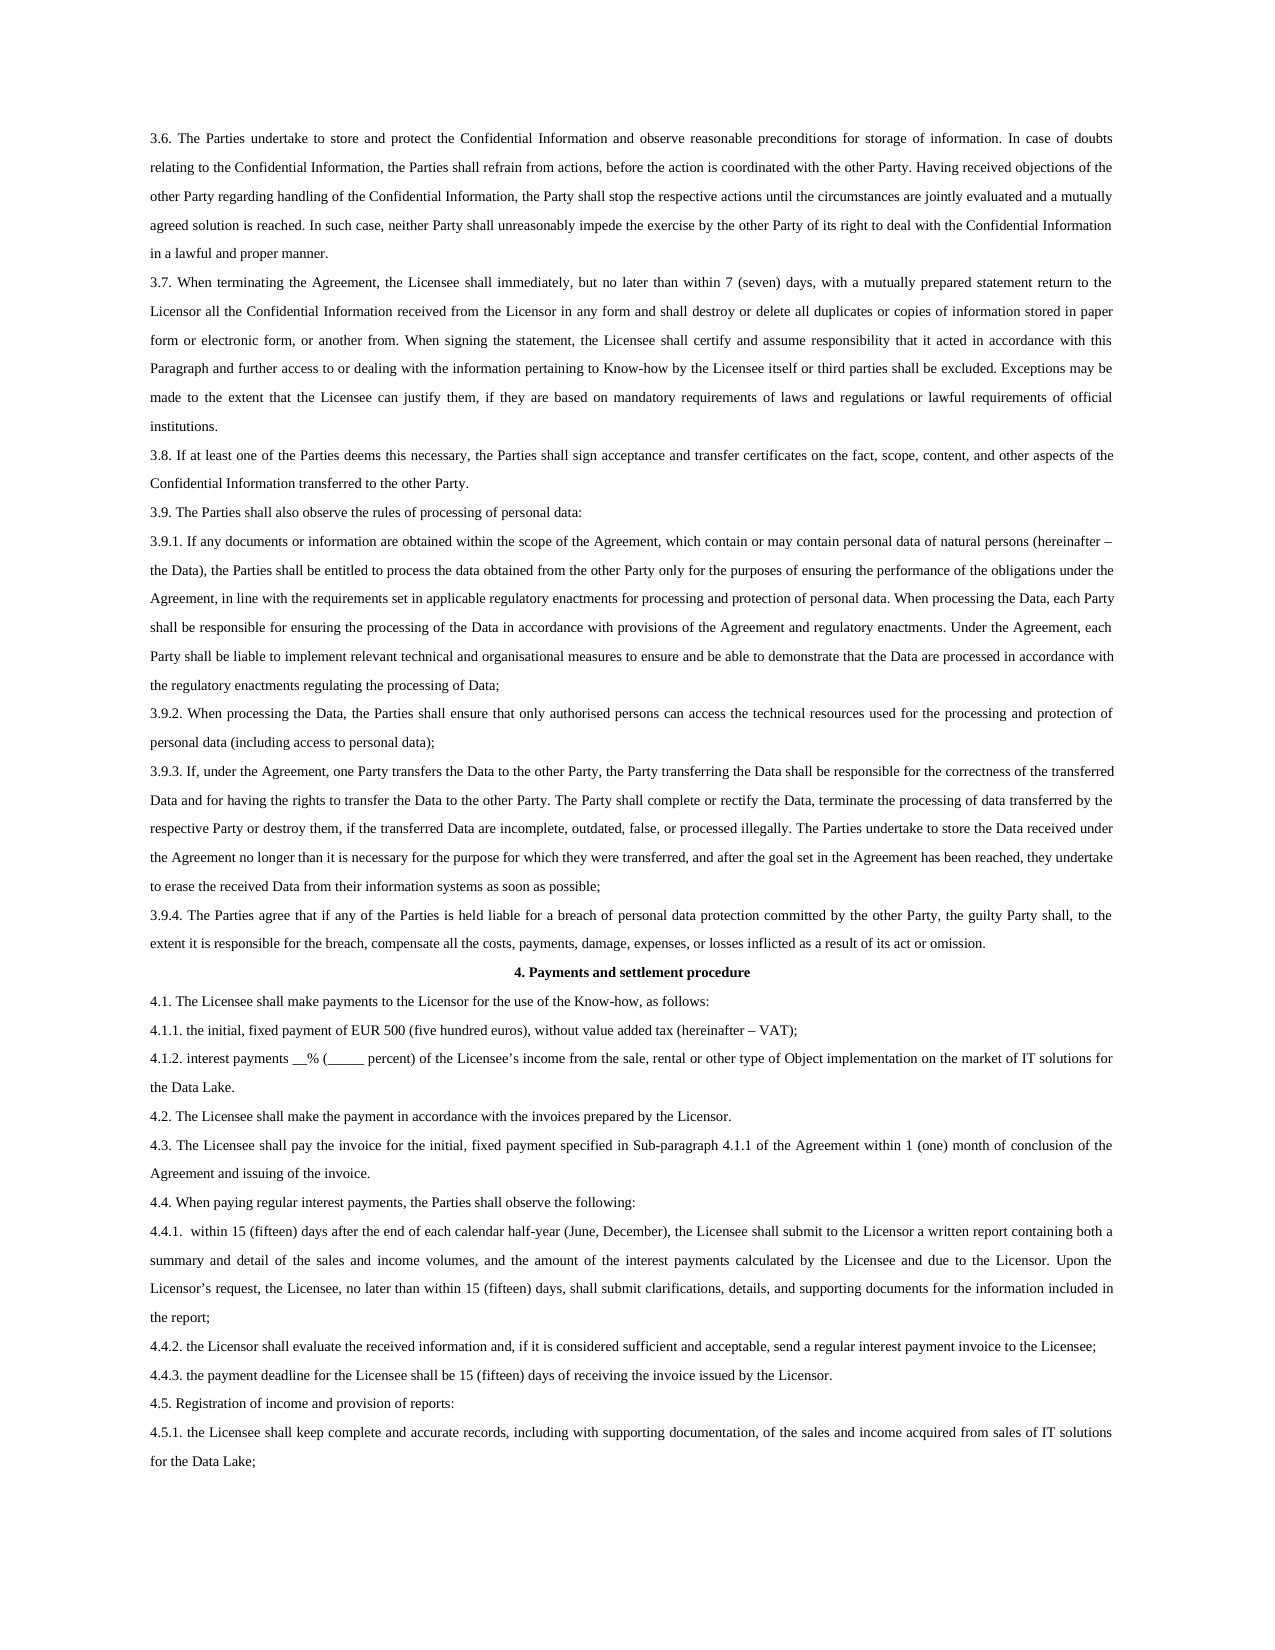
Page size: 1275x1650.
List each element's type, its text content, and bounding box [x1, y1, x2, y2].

list 3.7. When terminating the Agreement, the Licensee shall immediately, but no later than within 7 (seven) days, with a mutually prepared statement return to the Licensor all the Confidential Information received from the Licensor in any form and shall destroy or delete all duplicates or copies of information stored in paper form or electronic form, or another from. When signing the statement, the Licensee shall certify and assume responsibility that it acted in accordance with this Paragraph and further access to or dealing with the information pertaining to Know-how by the Licensee itself or third parties shall be excluded. Exceptions may be made to the extent that the Licensee can justify them, if they are based on mandatory requirements of laws and regulations or lawful requirements of official institutions. [150, 262, 1114, 434]
list 4.4.2. the Licensor shall evaluate the received information and, if it is considered sufficient and acceptable, send a regular interest payment invoice to the Licensee; [150, 1326, 1114, 1354]
list 4.4.1. within 15 (fifteen) days after the end of each calendar half-year (June, December), the Licensee shall submit to the Licensor a written report containing both a summary and detail of the sales and income volumes, and the amount of the interest payments calculated by the Licensee and due to the Licensor. Upon the Licensor’s request, the Licensee, no later than within 15 (fifteen) days, shall submit clarifications, details, and supporting documents for the information included in the report; [150, 1211, 1114, 1326]
list 3.9.3. If, under the Agreement, one Party transfers the Data to the other Party, the Party transferring the Data shall be responsible for the correctness of the transferred Data and for having the rights to transfer the Data to the other Party. The Party shall complete or rectify the Data, terminate the processing of data transferred by the respective Party or destroy them, if the transferred Data are incomplete, outdated, false, or processed illegally. The Parties undertake to store the Data received under the Agreement no longer than it is necessary for the purpose for which they were transferred, and after the goal set in the Agreement has been reached, they undertake to erase the received Data from their information systems as soon as possible; [150, 751, 1114, 894]
list 3.9. The Parties shall also observe the rules of processing of personal data: [150, 492, 1114, 521]
list 4.4. When paying regular interest payments, the Parties shall observe the following: [150, 1182, 1114, 1211]
list 4.2. The Licensee shall make the payment in accordance with the invoices prepared by the Licensor. [150, 1096, 1114, 1124]
list 4. Payments and settlement procedure [150, 952, 1114, 981]
list 4.4.3. the payment deadline for the Licensee shall be 15 (fifteen) days of receiving the invoice issued by the Licensor. [150, 1354, 1114, 1383]
list 3.9.4. The Parties agree that if any of the Parties is held liable for a breach of personal data protection committed by the other Party, the guilty Party shall, to the extent it is responsible for the breach, compensate all the costs, payments, damage, expenses, or losses inflicted as a result of its act or omission. [150, 894, 1114, 952]
list 4.3. The Licensee shall pay the invoice for the initial, fixed payment specified in Sub-paragraph 4.1.1 of the Agreement within 1 (one) month of conclusion of the Agreement and issuing of the invoice. [150, 1124, 1114, 1182]
list 3.8. If at least one of the Parties deems this necessary, the Parties shall sign acceptance and transfer certificates on the fact, scope, content, and other aspects of the Confidential Information transferred to the other Party. [150, 434, 1114, 492]
list 3.9.2. When processing the Data, the Parties shall ensure that only authorised persons can access the technical resources used for the processing and protection of personal data (including access to personal data); [150, 693, 1114, 751]
list 4.1.1. the initial, fixed payment of EUR 500 (five hundred euros), without value added tax (hereinafter – VAT); [150, 1009, 1114, 1038]
list 3.9.1. If any documents or information are obtained within the scope of the Agreement, which contain or may contain personal data of natural persons (hereinafter – the Data), the Parties shall be entitled to process the data obtained from the other Party only for the purposes of ensuring the performance of the obligations under the Agreement, in line with the requirements set in applicable regulatory enactments for processing and protection of personal data. When processing the Data, each Party shall be responsible for ensuring the processing of the Data in accordance with provisions of the Agreement and regulatory enactments. Under the Agreement, each Party shall be liable to implement relevant technical and organisational measures to ensure and be able to demonstrate that the Data are processed in accordance with the regulatory enactments regulating the processing of Data; [150, 521, 1114, 693]
list 4.5. Registration of income and provision of reports: [150, 1383, 1114, 1412]
list 4.1.2. interest payments __% (_____ percent) of the Licensee’s income from the sale, rental or other type of Object implementation on the market of IT solutions for the Data Lake. [150, 1038, 1114, 1096]
list 4.5.1. the Licensee shall keep complete and accurate records, including with supporting documentation, of the sales and income acquired from sales of IT solutions for the Data Lake; [150, 1412, 1114, 1469]
list 4.1. The Licensee shall make payments to the Licensor for the use of the Know-how, as follows: [150, 981, 1114, 1009]
list 3.6. The Parties undertake to store and protect the Confidential Information and observe reasonable preconditions for storage of information. In case of doubts relating to the Confidential Information, the Parties shall refrain from actions, before the action is coordinated with the other Party. Having received objections of the other Party regarding handling of the Confidential Information, the Party shall stop the respective actions until the circumstances are jointly evaluated and a mutually agreed solution is reached. In such case, neither Party shall unreasonably impede the exercise by the other Party of its right to deal with the Confidential Information in a lawful and proper manner. [150, 118, 1114, 262]
